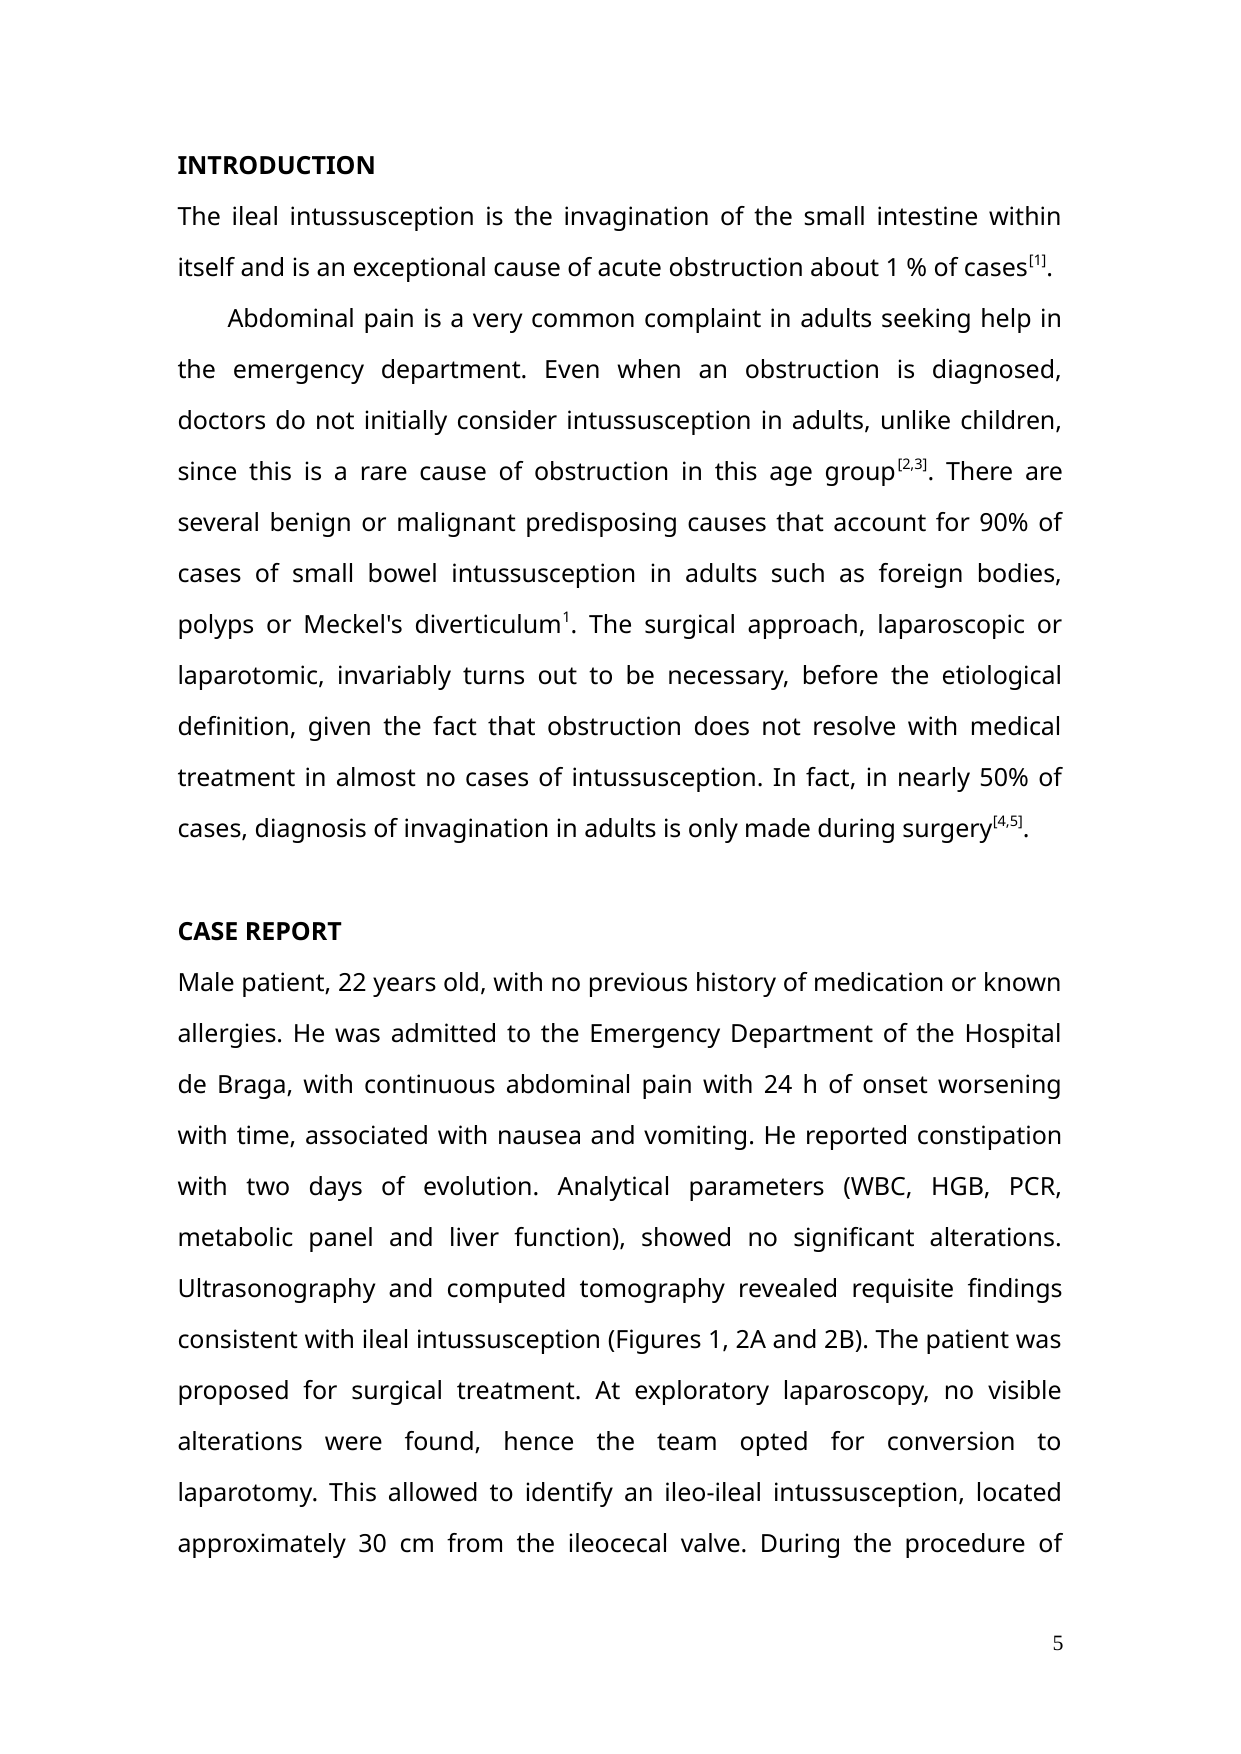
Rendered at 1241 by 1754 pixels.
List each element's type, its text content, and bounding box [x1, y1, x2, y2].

text Abdominal pain is a very common complaint in adults seeking help in the emergency department. Even when an obstruction is diagnosed, doctors do not initially consider intussusception in adults, unlike children, since this is a rare cause of obstruction in this age group[2,3]. There are several benign or malignant predisposing causes that account for 90% of cases of small bowel intussusception in adults such as foreign bodies, polyps or Meckel's diverticulum1. The surgical approach, laparoscopic or laparotomic, invariably turns out to be necessary, before the etiological definition, given the fact that obstruction does not resolve with medical treatment in almost no cases of intussusception. In fact, in nearly 50% of cases, diagnosis of invagination in adults is only made during surgery[4,5]. [177, 301, 1063, 845]
text INTRODUCTION [177, 148, 1063, 182]
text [177, 964, 1063, 1560]
text CASE REPORT [177, 913, 1063, 947]
text The ileal intussusception is the invagination of the small intestine within itself and is an exceptional cause of acute obstruction about 1 % of cases[1]. [177, 199, 1063, 284]
